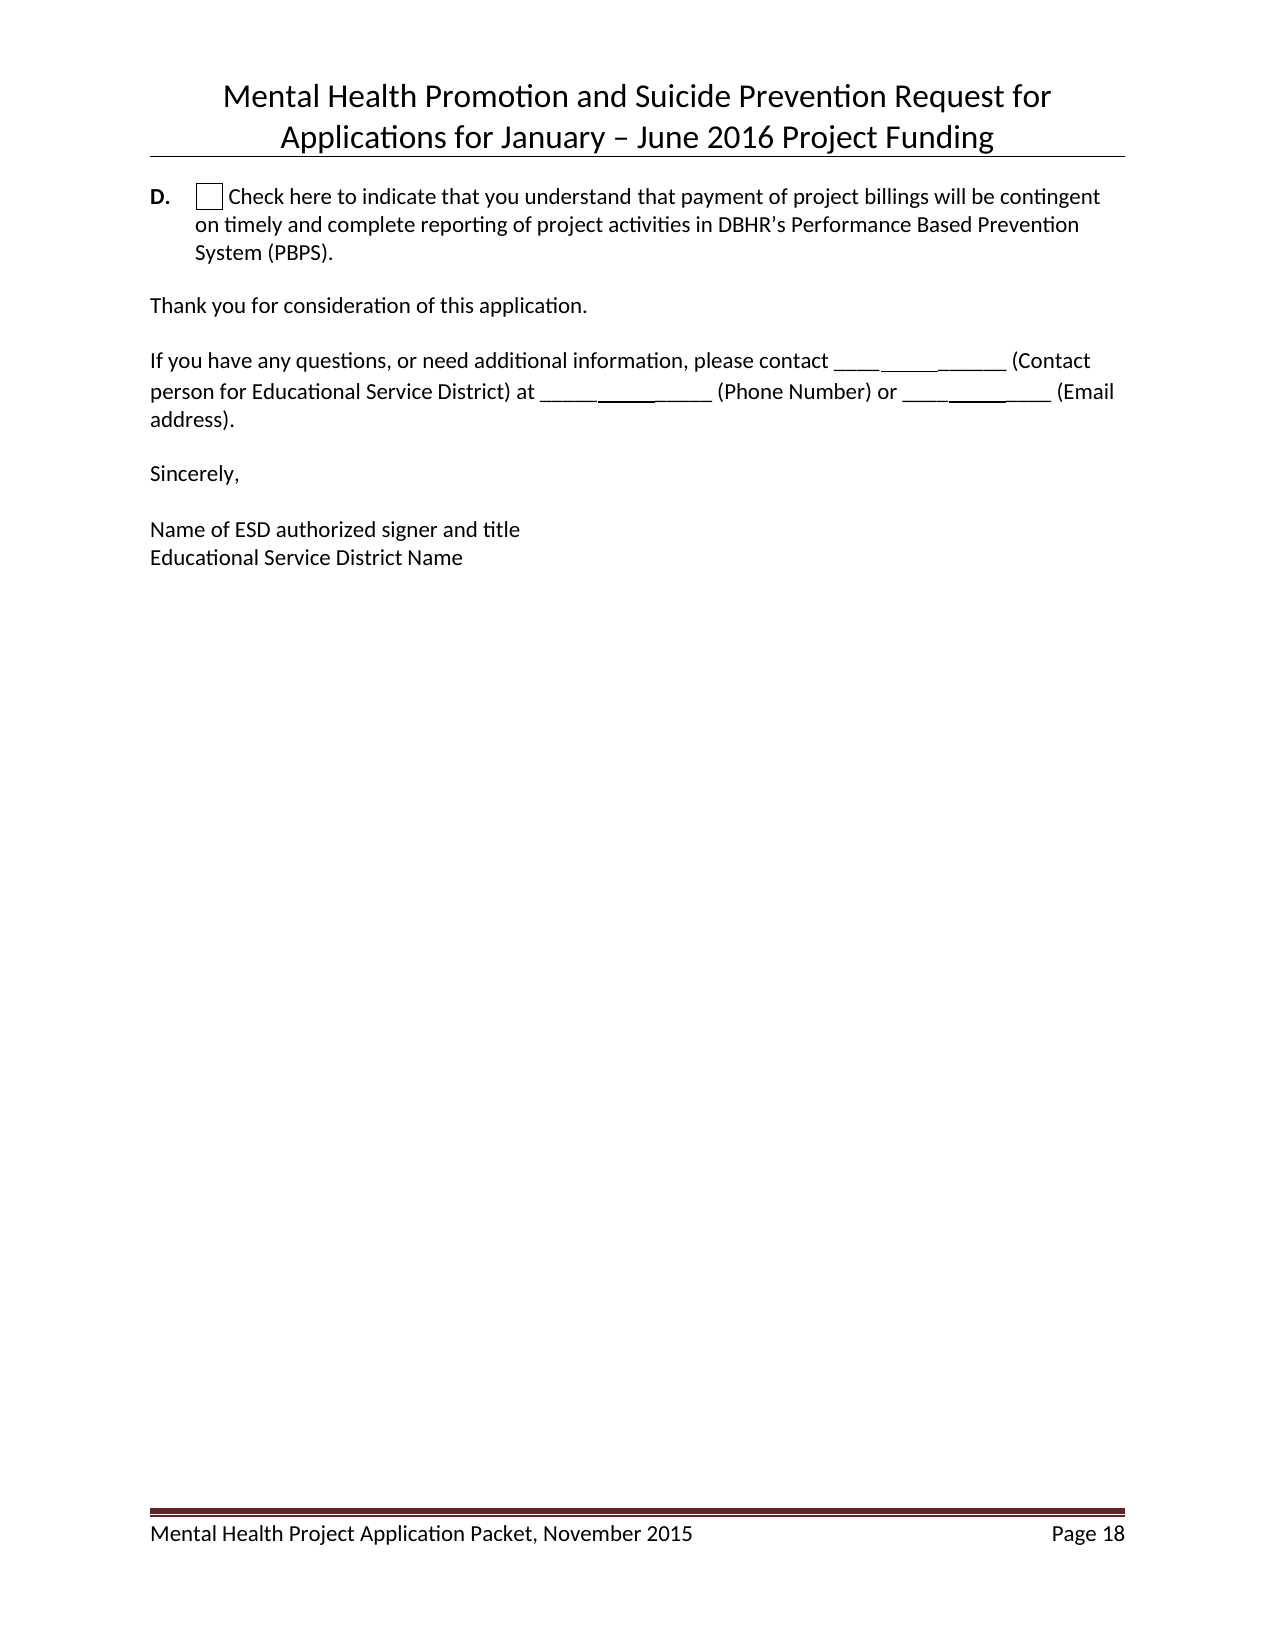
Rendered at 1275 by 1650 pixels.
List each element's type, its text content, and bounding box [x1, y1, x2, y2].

text Name of ESD authorized signer and title [150, 515, 1125, 543]
text Sincerely, [150, 459, 1125, 487]
text If you have any questions, or need additional information, please contact ____ ______ (Contact person for Educational Service District) at _____ _____ (Phone Number) or ____ ____ (Email address). [150, 344, 1125, 434]
text Educational Service District Name [150, 543, 1125, 571]
text Thank you for consideration of this application. [150, 292, 1125, 319]
list Check here to indicate that you understand that payment of project billings will be contingent on timely and complete reporting of project activities in DBHR’s Performance Based Prevention System (PBPS). [150, 182, 1125, 267]
